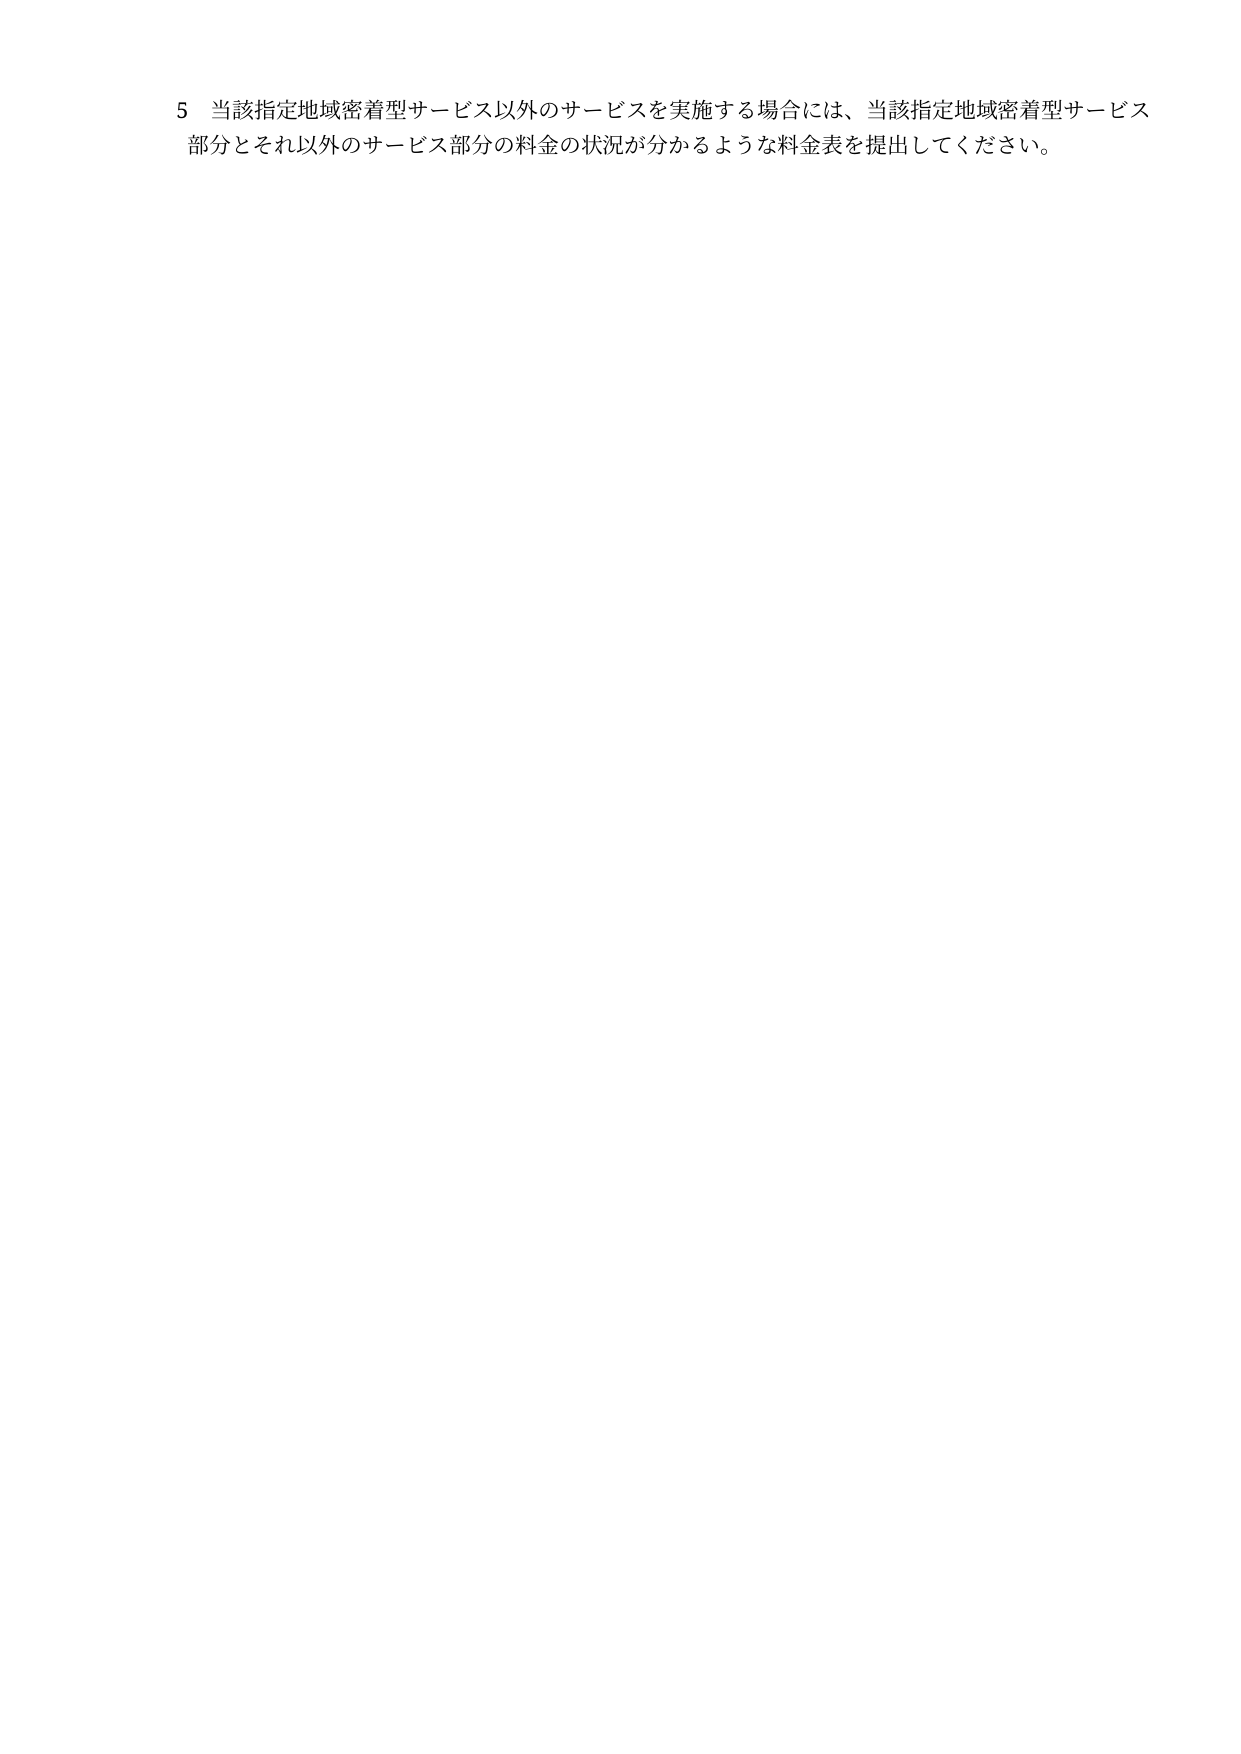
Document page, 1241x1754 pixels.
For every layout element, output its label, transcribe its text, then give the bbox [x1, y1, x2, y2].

text 5 当該指定地域密着型サービス以外のサービスを実施する場合には、当該指定地域密着型サービス部分とそれ以外のサービス部分の料金の状況が分かるような料金表を提出してください。 [89, 92, 1152, 162]
